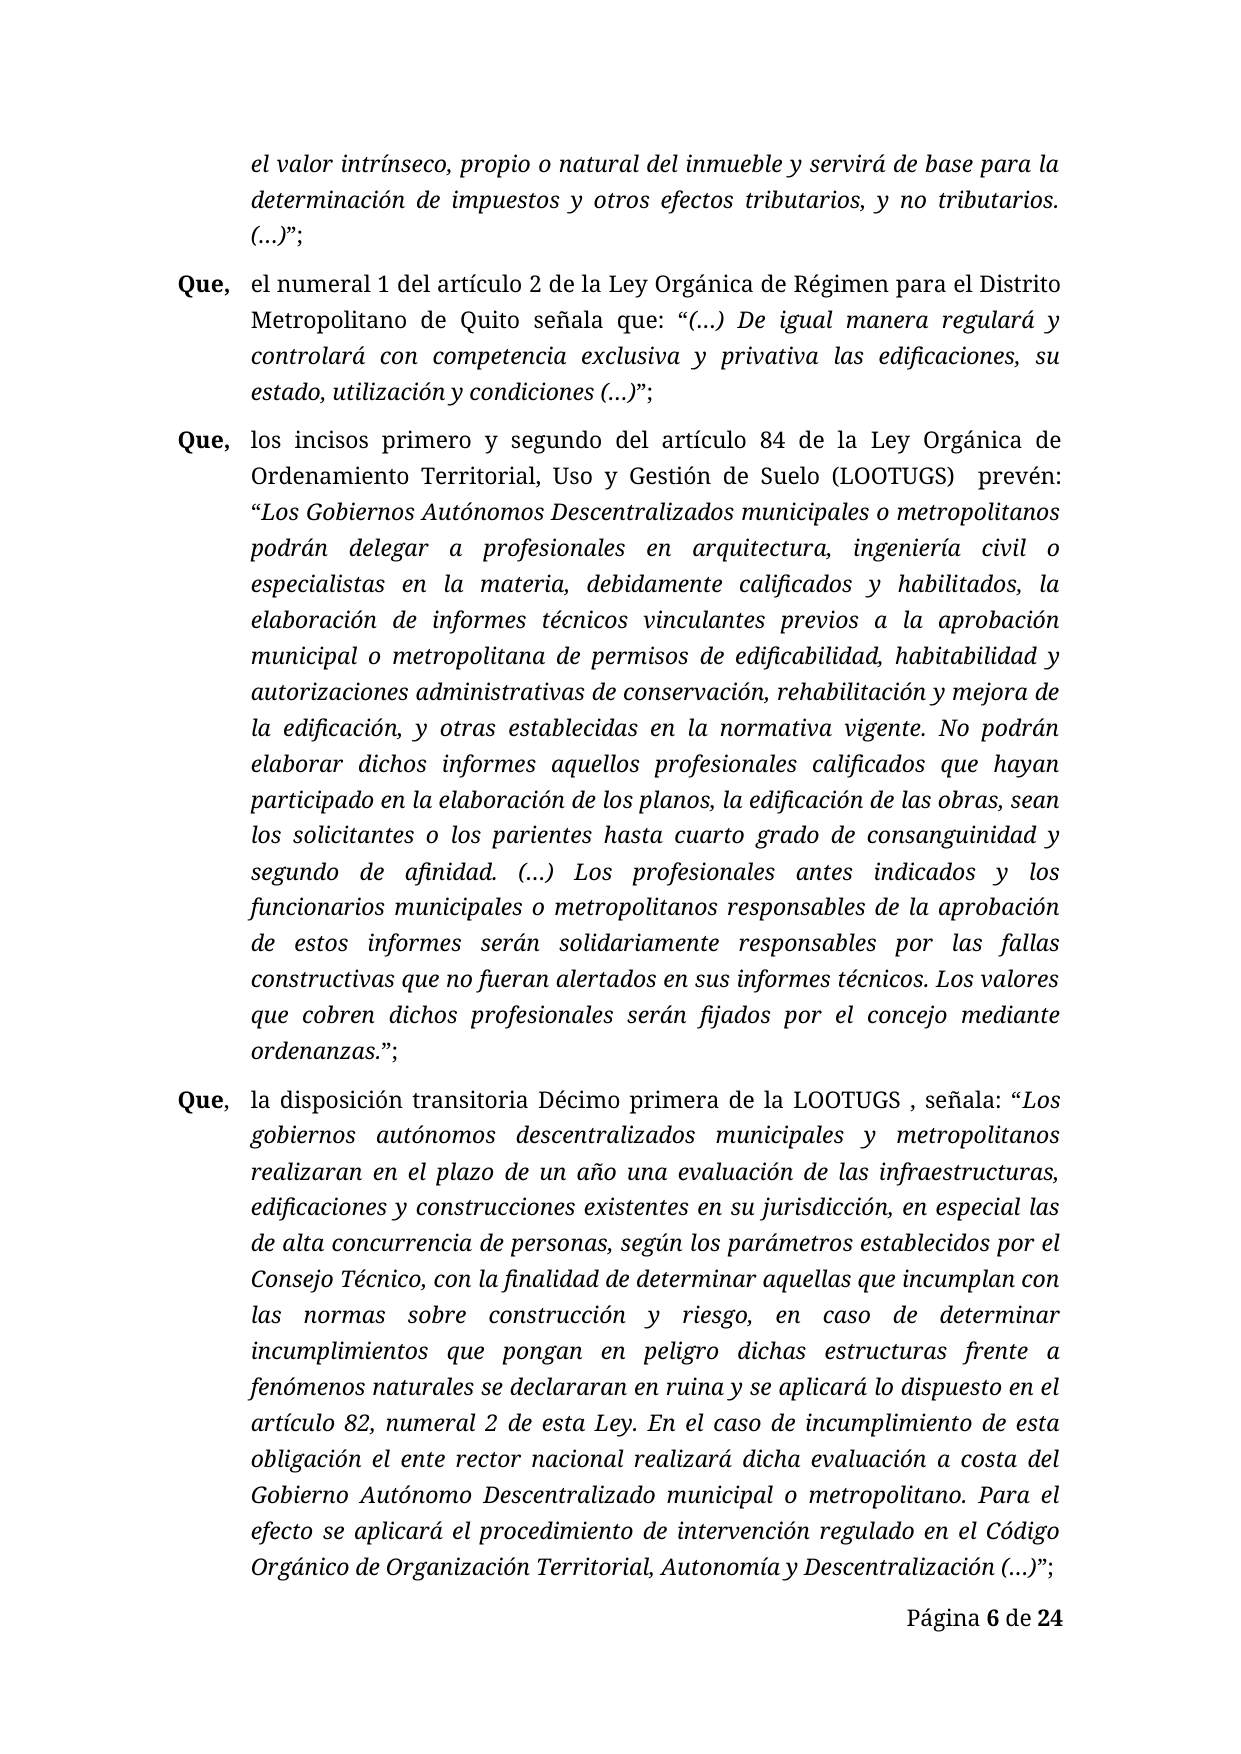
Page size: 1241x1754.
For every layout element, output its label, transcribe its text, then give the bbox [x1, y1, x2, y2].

text Que, el numeral 1 del artículo 2 de la Ley Orgánica de Régimen para el Distrito Metropolitano de Quito señala que: “(…) De igual manera regulará y controlará con competencia exclusiva y privativa las edificaciones, su estado, utilización y condiciones (…)”; [177, 268, 1063, 407]
text Que, los incisos primero y segundo del artículo 84 de la Ley Orgánica de Ordenamiento Territorial, Uso y Gestión de Suelo (LOOTUGS) prevén: “Los Gobiernos Autónomos Descentralizados municipales o metropolitanos podrán delegar a profesionales en arquitectura, ingeniería civil o especialistas en la materia, debidamente calificados y habilitados, la elaboración de informes técnicos vinculantes previos a la aprobación municipal o metropolitana de permisos de edificabilidad, habitabilidad y autorizaciones administrativas de conservación, rehabilitación y mejora de la edificación, y otras establecidas en la normativa vigente. No podrán elaborar dichos informes aquellos profesionales calificados que hayan participado en la elaboración de los planos, la edificación de las obras, sean los solicitantes o los parientes hasta cuarto grado de consanguinidad y segundo de afinidad. (…) Los profesionales antes indicados y los funcionarios municipales o metropolitanos responsables de la aprobación de estos informes serán solidariamente responsables por las fallas constructivas que no fueran alertados en sus informes técnicos. Los valores que cobren dichos profesionales serán fijados por el concejo mediante ordenanzas.”; [177, 424, 1063, 1066]
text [177, 148, 1063, 251]
text Que, la disposición transitoria Décimo primera de la LOOTUGS , señala: “Los gobiernos autónomos descentralizados municipales y metropolitanos realizaran en el plazo de un año una evaluación de las infraestructuras, edificaciones y construcciones existentes en su jurisdicción, en especial las de alta concurrencia de personas, según los parámetros establecidos por el Consejo Técnico, con la finalidad de determinar aquellas que incumplan con las normas sobre construcción y riesgo, en caso de determinar incumplimientos que pongan en peligro dichas estructuras frente a fenómenos naturales se declararan en ruina y se aplicará lo dispuesto en el artículo 82, numeral 2 de esta Ley. En el caso de incumplimiento de esta obligación el ente rector nacional realizará dicha evaluación a costa del Gobierno Autónomo Descentralizado municipal o metropolitano. Para el efecto se aplicará el procedimiento de intervención regulado en el Código Orgánico de Organización Territorial, Autonomía y Descentralización (…)”; [177, 1083, 1063, 1582]
